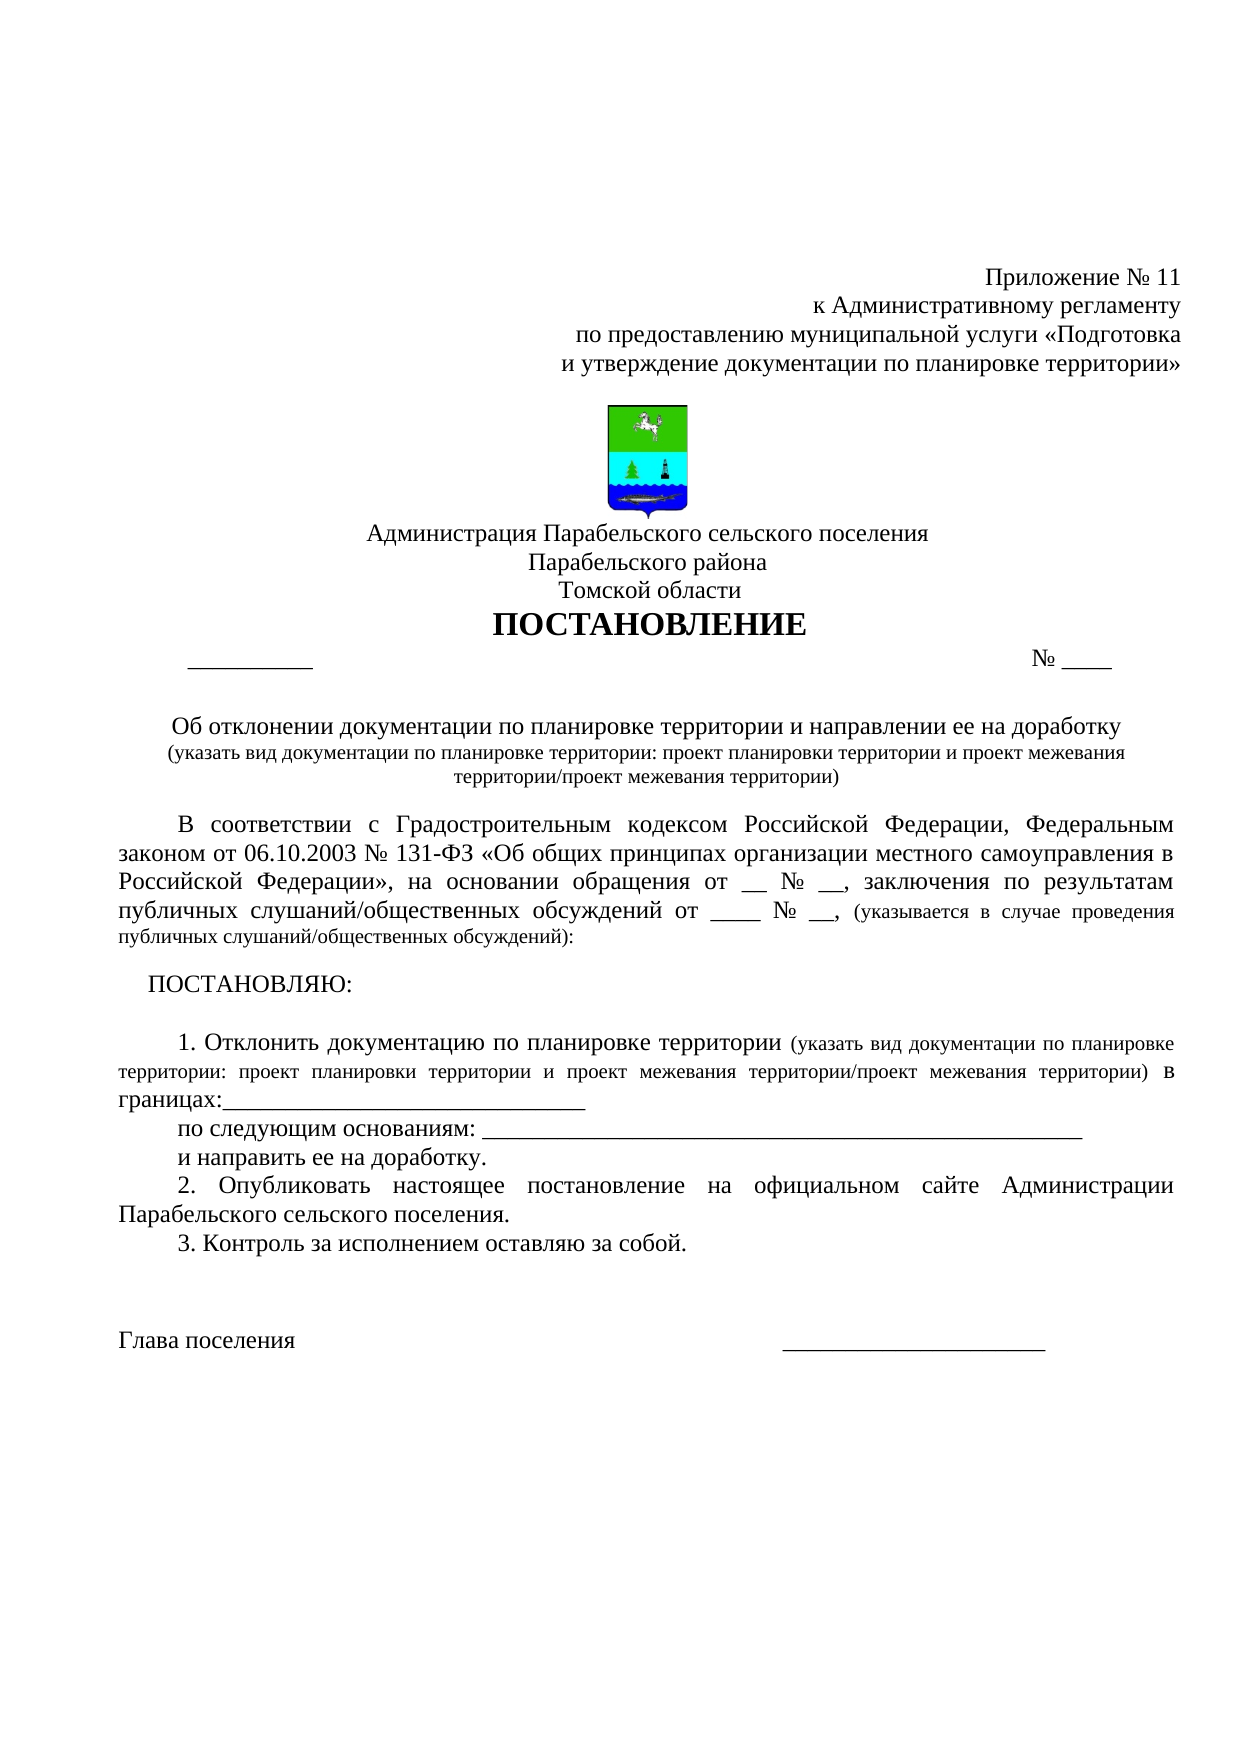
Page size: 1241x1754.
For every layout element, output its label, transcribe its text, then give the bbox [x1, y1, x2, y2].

table_header Об отклонении документации по планировке территории и направлении ее на доработку (указать вид документации по планировке территории: проект планировки территории и проект межевания территории/проект межевания территории) [112, 700, 1181, 798]
text Глава поселения _____________________ [118, 1325, 1181, 1354]
picture [607, 405, 688, 519]
text Парабельского района [118, 547, 1177, 576]
text Приложение № 11 [118, 262, 1181, 291]
text Администрация Парабельского сельского поселения [118, 518, 1177, 547]
text к Административному регламенту [118, 291, 1181, 319]
subtitle ПОСТАНОВЛЕНИЕ [118, 604, 1181, 643]
table_cell ПОСТАНОВЛЯЮ: 1. Отклонить документацию по планировке территории (указать вид документации по планировке территории: проект планировки территории и проект межевания территории/проект межевания территории) в границах:_____________________________ по следующим основаниям: ________________________________________________ и направить ее на доработку. 2. Опубликовать настоящее постановление на официальном сайте Администрации Парабельского сельского поселения. 3. Контроль за исполнением оставляю за собой. [112, 959, 1181, 1267]
text Томской области [118, 576, 1181, 604]
table_cell В соответствии с Градостроительным кодексом Российской Федерации, Федеральным законом от 06.10.2003 № 131-ФЗ «Об общих принципах организации местного самоуправления в Российской Федерации», на основании обращения от __ № __, заключения по результатам публичных слушаний/общественных обсуждений от ____ № __, (указывается в случае проведения публичных слушаний/общественных обсуждений): [112, 798, 1181, 959]
text __________ № ____ [118, 643, 1181, 671]
text по предоставлению муниципальной услуги «Подготовка [118, 319, 1181, 348]
text и утверждение документации по планировке территории» [118, 348, 1181, 377]
